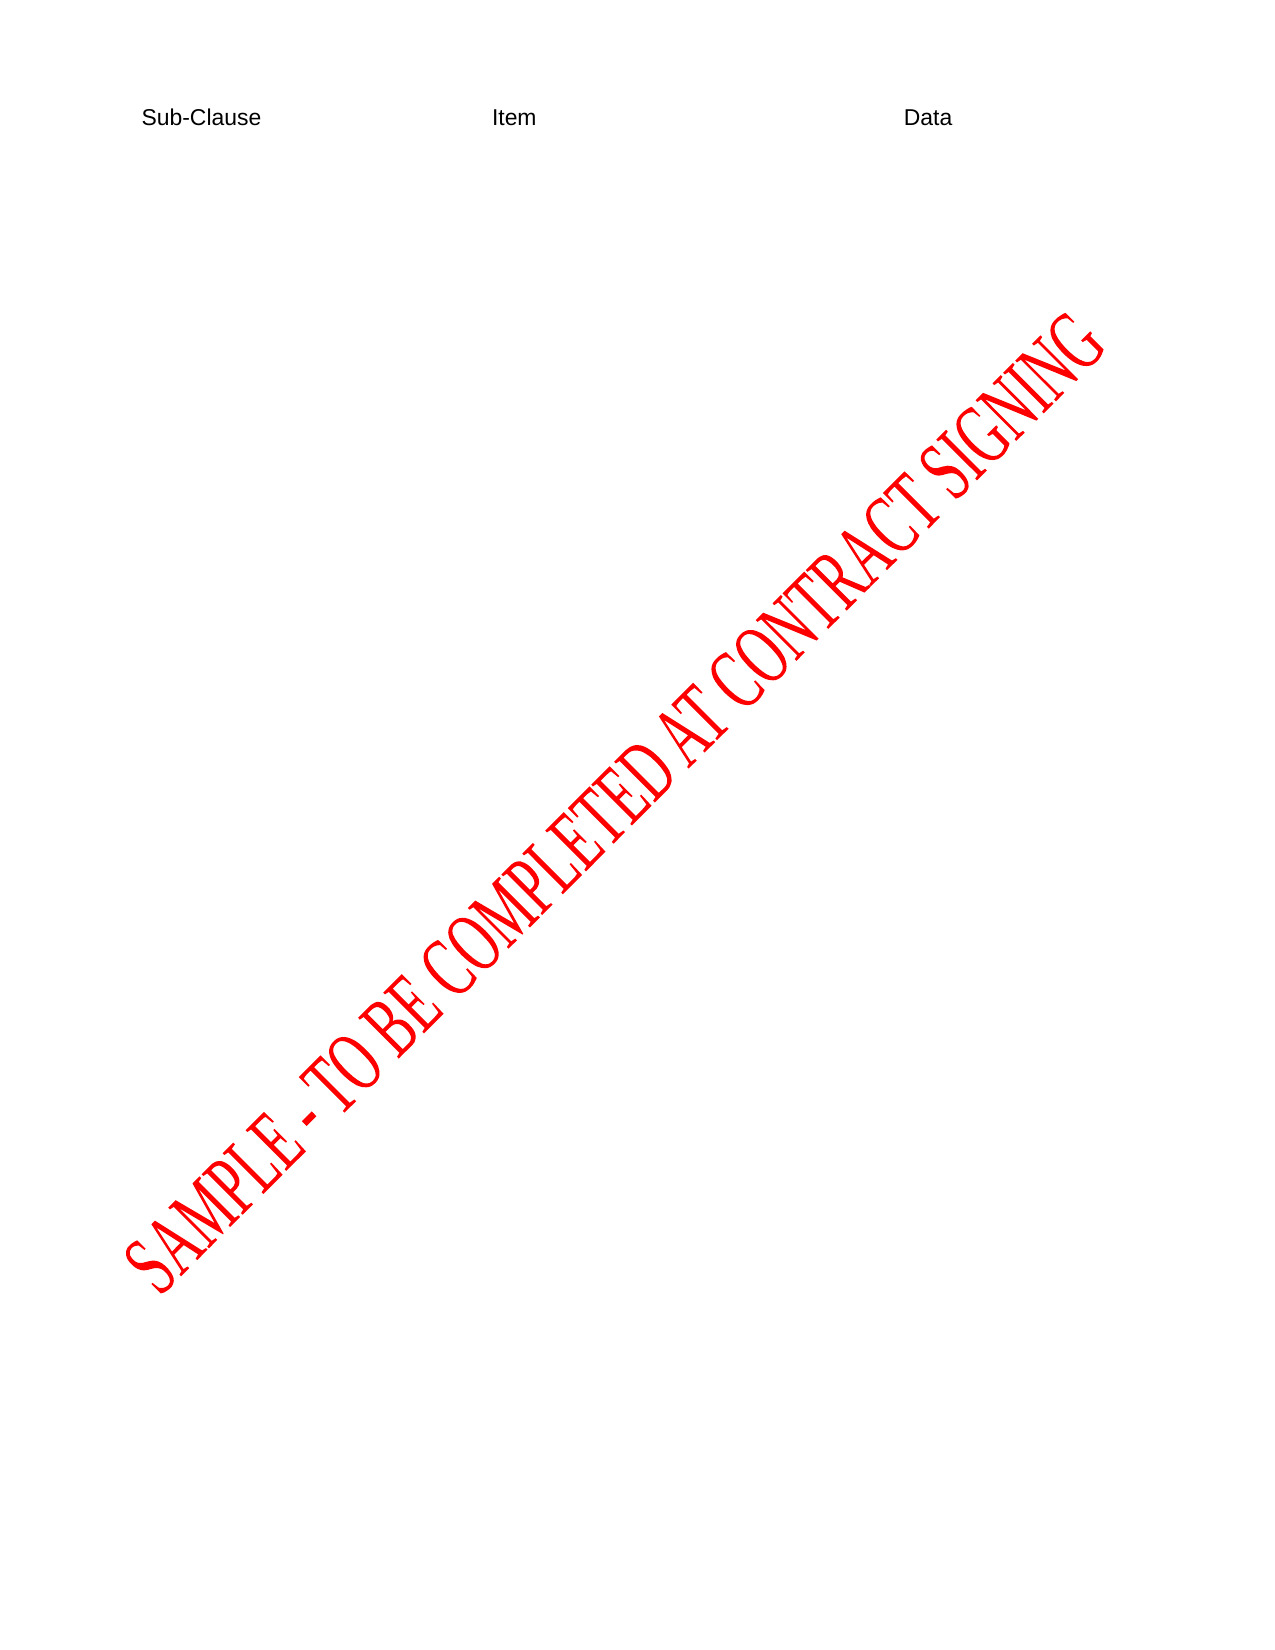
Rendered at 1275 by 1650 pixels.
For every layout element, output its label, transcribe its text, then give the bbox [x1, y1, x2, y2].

table_header Item [288, 104, 741, 130]
table_header Data [741, 104, 1115, 130]
table_header Sub-Clause [115, 104, 287, 130]
